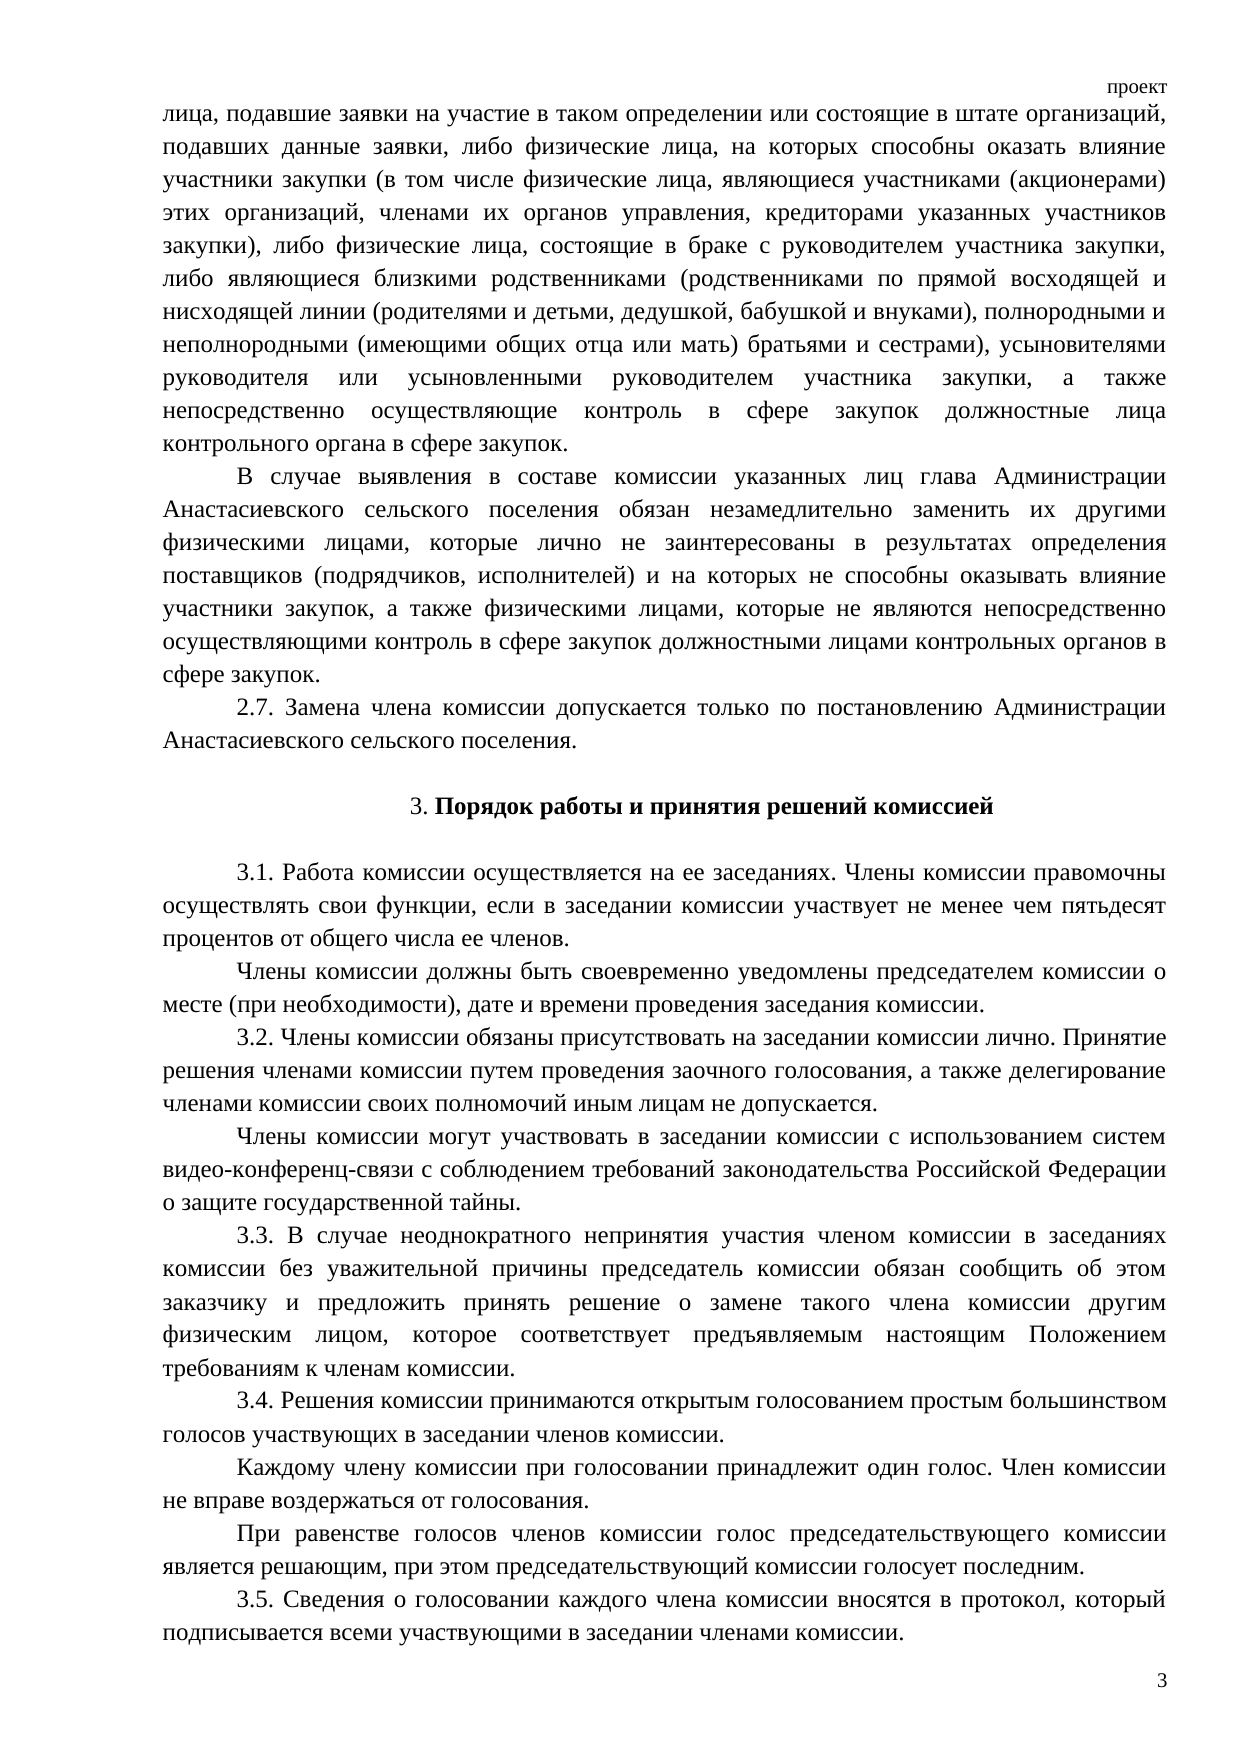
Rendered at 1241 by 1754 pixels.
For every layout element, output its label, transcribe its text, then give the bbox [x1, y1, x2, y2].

text 3.5. Сведения о голосовании каждого члена комиссии вносятся в протокол, который подписывается всеми участвующими в заседании членами комиссии. [162, 1584, 1167, 1646]
text В случае выявления в составе комиссии указанных лиц глава Администрации Анастасиевского сельского поселения обязан незамедлительно заменить их другими физическими лицами, которые лично не заинтересованы в результатах определения поставщиков (подрядчиков, исполнителей) и на которых не способны оказывать влияние участники закупок, а также физическими лицами, которые не являются непосредственно осуществляющими контроль в сфере закупок должностными лицами контрольных органов в сфере закупок. [162, 461, 1167, 688]
text 3.4. Решения комиссии принимаются открытым голосованием простым большинством голосов участвующих в заседании членов комиссии. [162, 1386, 1167, 1447]
text При равенстве голосов членов комиссии голос председательствующего комиссии является решающим, при этом председательствующий комиссии голосует последним. [162, 1518, 1167, 1579]
text 3.1. Работа комиссии осуществляется на ее заседаниях. Члены комиссии правомочны осуществлять свои функции, если в заседании комиссии участвует не менее чем пятьдесят процентов от общего числа ее членов. [162, 857, 1167, 952]
text 2.7. Замена члена комиссии допускается только по постановлению Администрации Анастасиевского сельского поселения. [162, 692, 1167, 754]
text 3. Порядок работы и принятия решений комиссией [162, 791, 1167, 820]
text 3.2. Члены комиссии обязаны присутствовать на заседании комиссии лично. Принятие решения членами комиссии путем проведения заочного голосования, а также делегирование членами комиссии своих полномочий иным лицам не допускается. [162, 1022, 1167, 1117]
text Члены комиссии могут участвовать в заседании комиссии с использованием систем видео-конференц-связи с соблюдением требований законодательства Российской Федерации о защите государственной тайны. [162, 1121, 1167, 1216]
text Члены комиссии должны быть своевременно уведомлены председателем комиссии о месте (при необходимости), дате и времени проведения заседания комиссии. [162, 956, 1167, 1018]
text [162, 98, 1167, 457]
text 3.3. В случае неоднократного непринятия участия членом комиссии в заседаниях комиссии без уважительной причины председатель комиссии обязан сообщить об этом заказчику и предложить принять решение о замене такого члена комиссии другим физическим лицом, которое соответствует предъявляемым настоящим Положением требованиям к членам комиссии. [162, 1221, 1167, 1381]
text Каждому члену комиссии при голосовании принадлежит один голос. Член комиссии не вправе воздержаться от голосования. [162, 1452, 1167, 1513]
